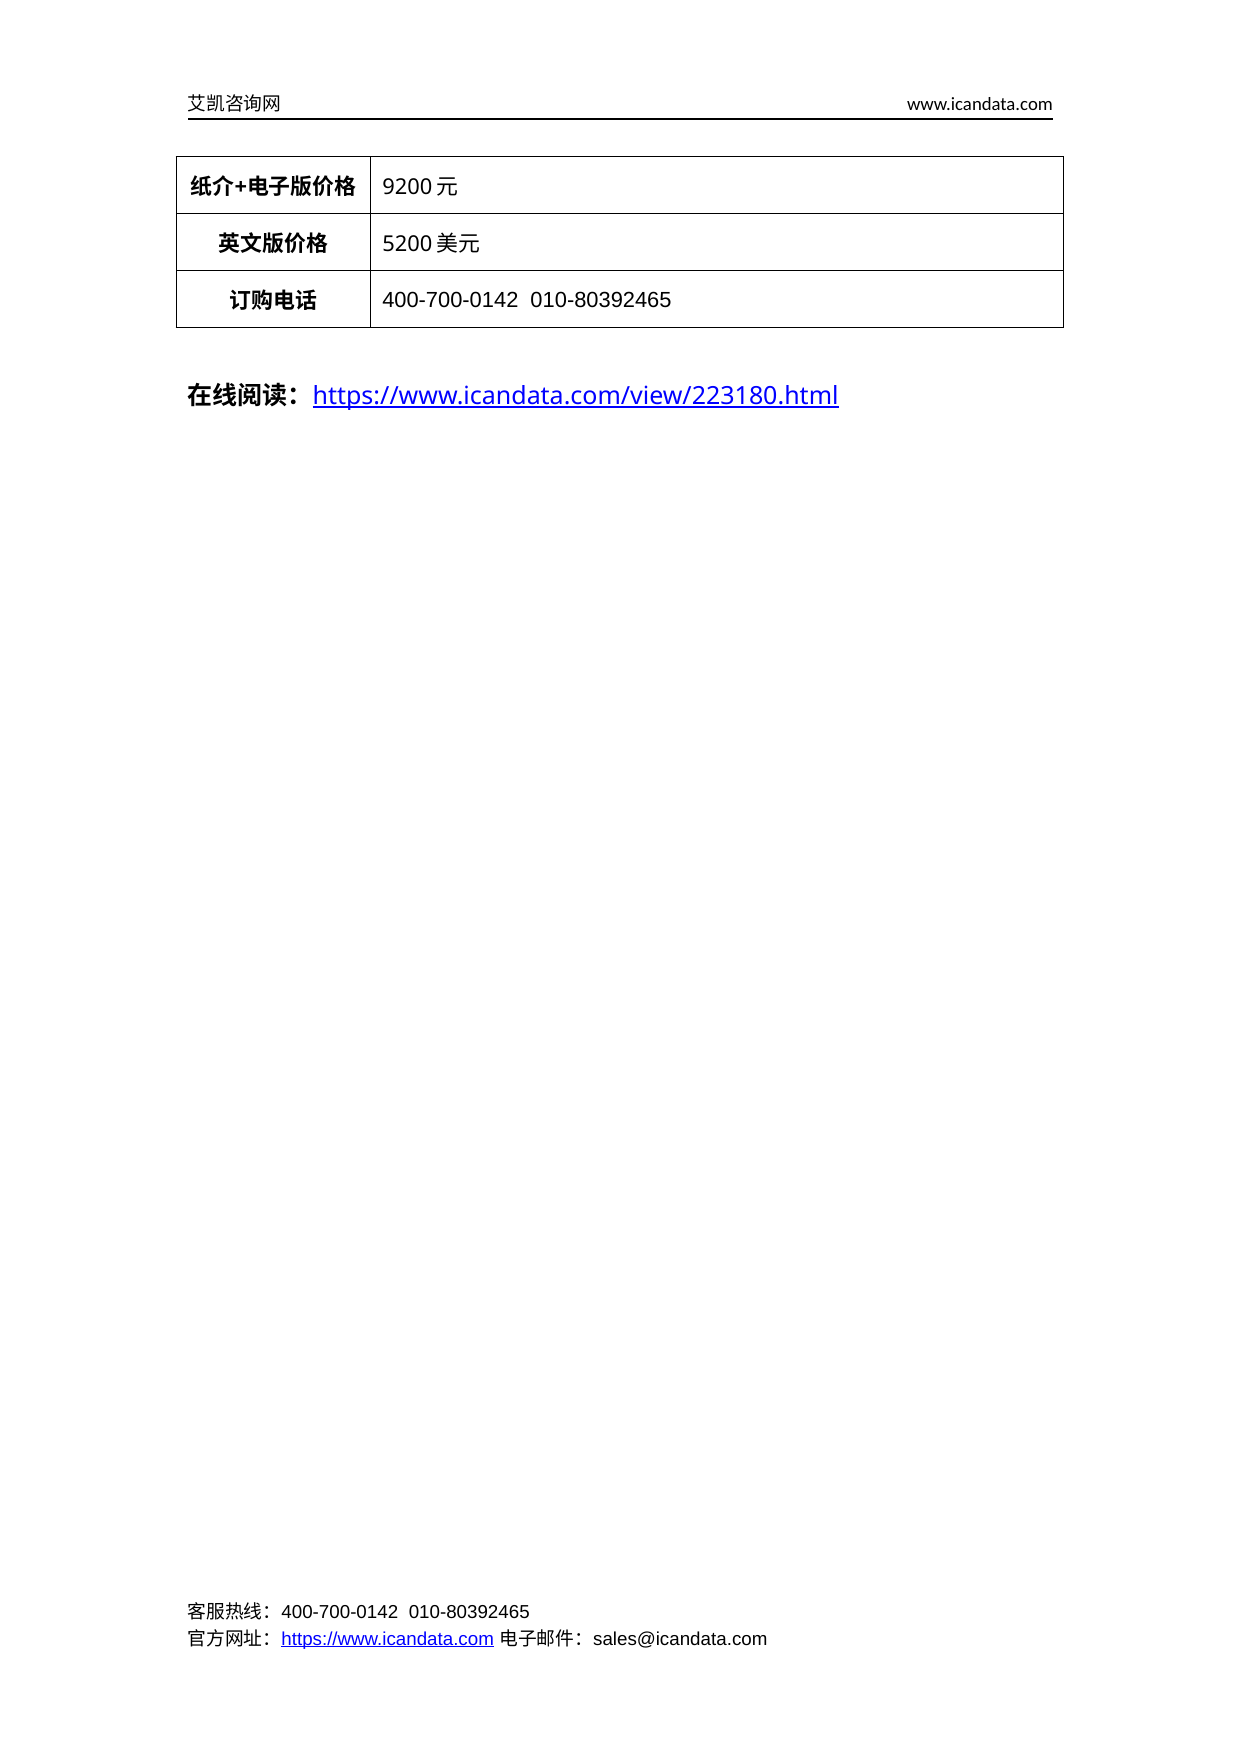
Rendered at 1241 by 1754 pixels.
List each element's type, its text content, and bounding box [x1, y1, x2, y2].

table_cell 英文版价格 [177, 214, 370, 270]
table_cell 9200元 [371, 157, 1063, 213]
table_cell 5200美元 [371, 214, 1063, 270]
table_cell 订购电话 [177, 271, 370, 327]
table_cell 纸介+电子版价格 [177, 157, 370, 213]
text 在线阅读：https://www.icandata.com/view/223180.html [187, 361, 1053, 426]
table_cell 400-700-0142 010-80392465 [371, 271, 1063, 327]
